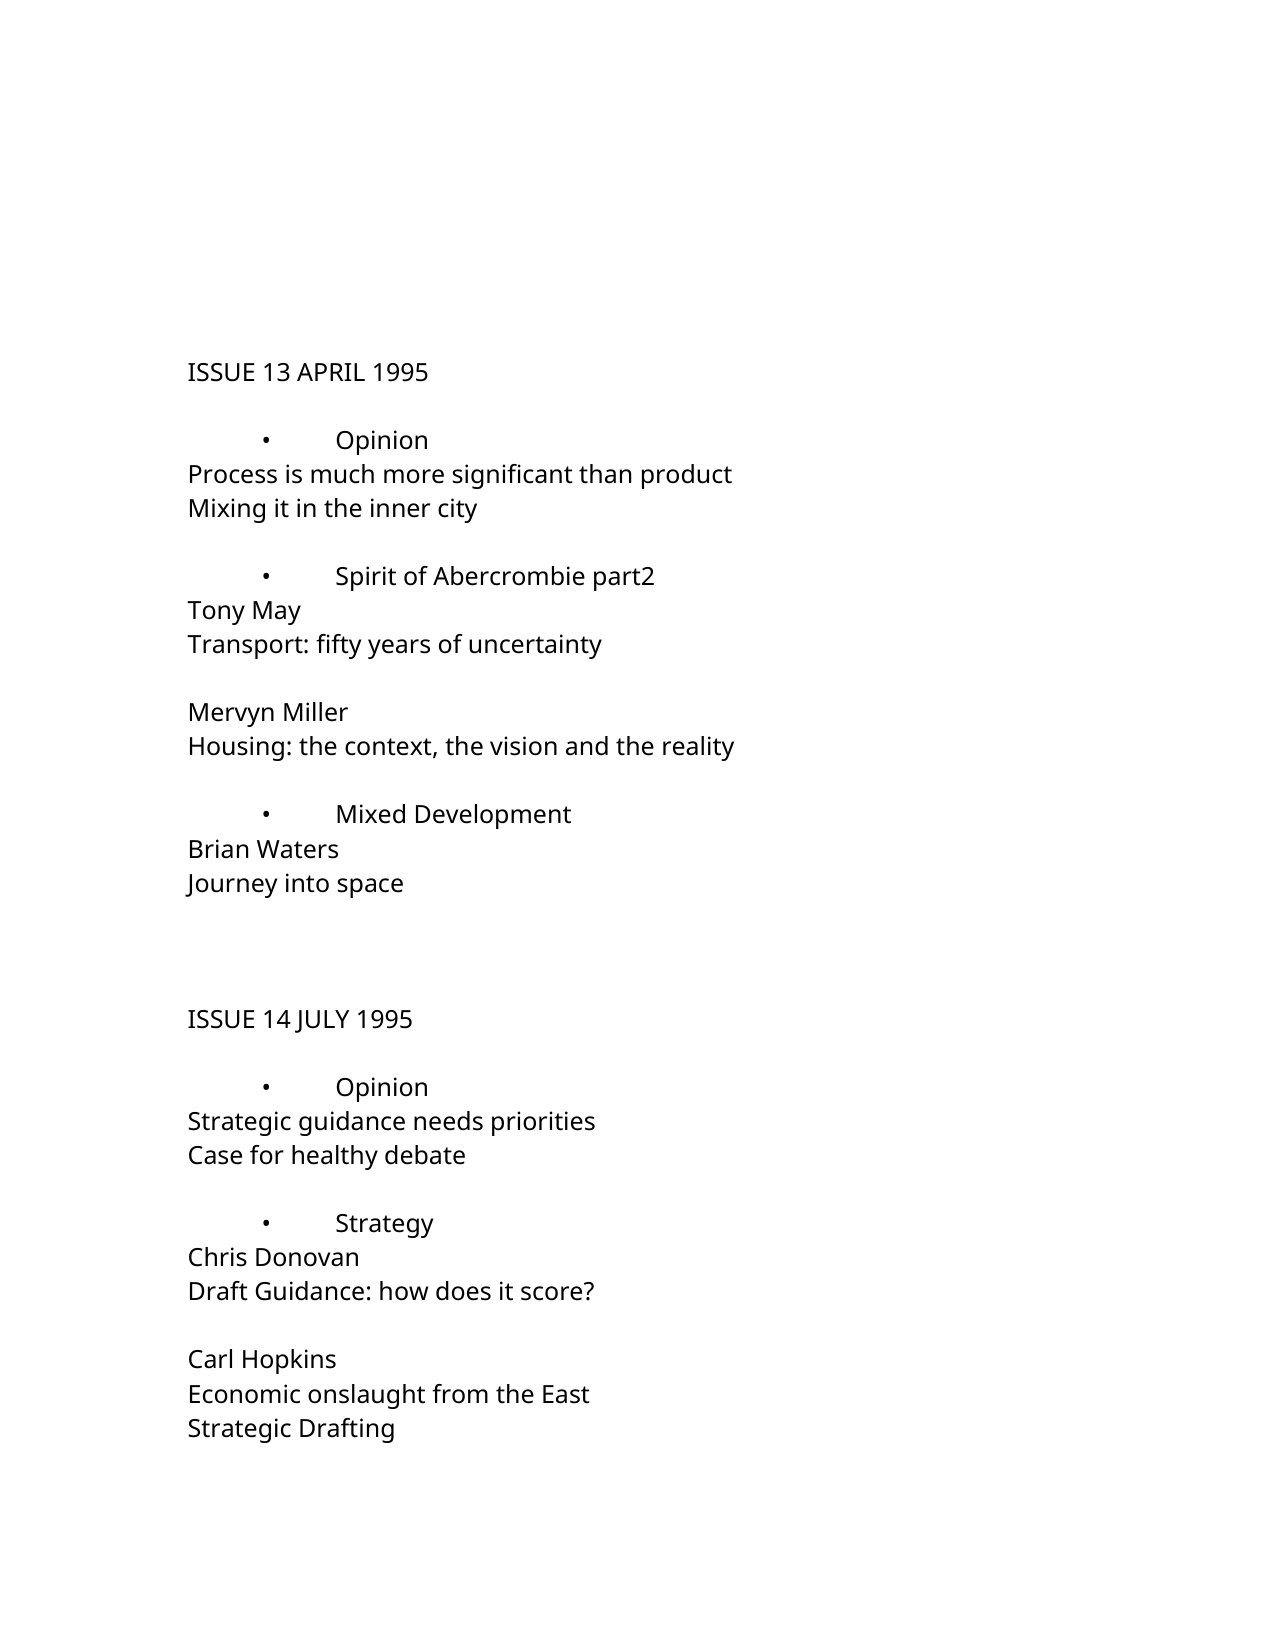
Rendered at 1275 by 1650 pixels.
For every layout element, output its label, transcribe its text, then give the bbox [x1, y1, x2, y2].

text • Strategy [187, 1206, 1087, 1240]
text Tony May [187, 593, 1087, 627]
text • Opinion [187, 422, 1087, 457]
text Brian Waters [187, 831, 1087, 865]
text ISSUE 13 APRIL 1995 [187, 354, 1087, 388]
text Economic onslaught from the East [187, 1376, 1087, 1410]
text Transport: fifty years of uncertainty [187, 627, 1087, 661]
text Strategic guidance needs priorities [187, 1104, 1087, 1138]
text • Spirit of Abercrombie part2 [187, 559, 1087, 593]
text Process is much more significant than product [187, 457, 1087, 491]
text Chris Donovan [187, 1240, 1087, 1274]
text Case for healthy debate [187, 1138, 1087, 1172]
text Mervyn Miller [187, 695, 1087, 729]
text Journey into space [187, 865, 1087, 899]
text • Mixed Development [187, 797, 1087, 831]
text Strategic Drafting [187, 1410, 1087, 1444]
text Carl Hopkins [187, 1342, 1087, 1376]
text Draft Guidance: how does it score? [187, 1274, 1087, 1308]
text Housing: the context, the vision and the reality [187, 729, 1087, 763]
text • Opinion [187, 1070, 1087, 1104]
text Mixing it in the inner city [187, 491, 1087, 525]
text ISSUE 14 JULY 1995 [187, 1002, 1087, 1036]
